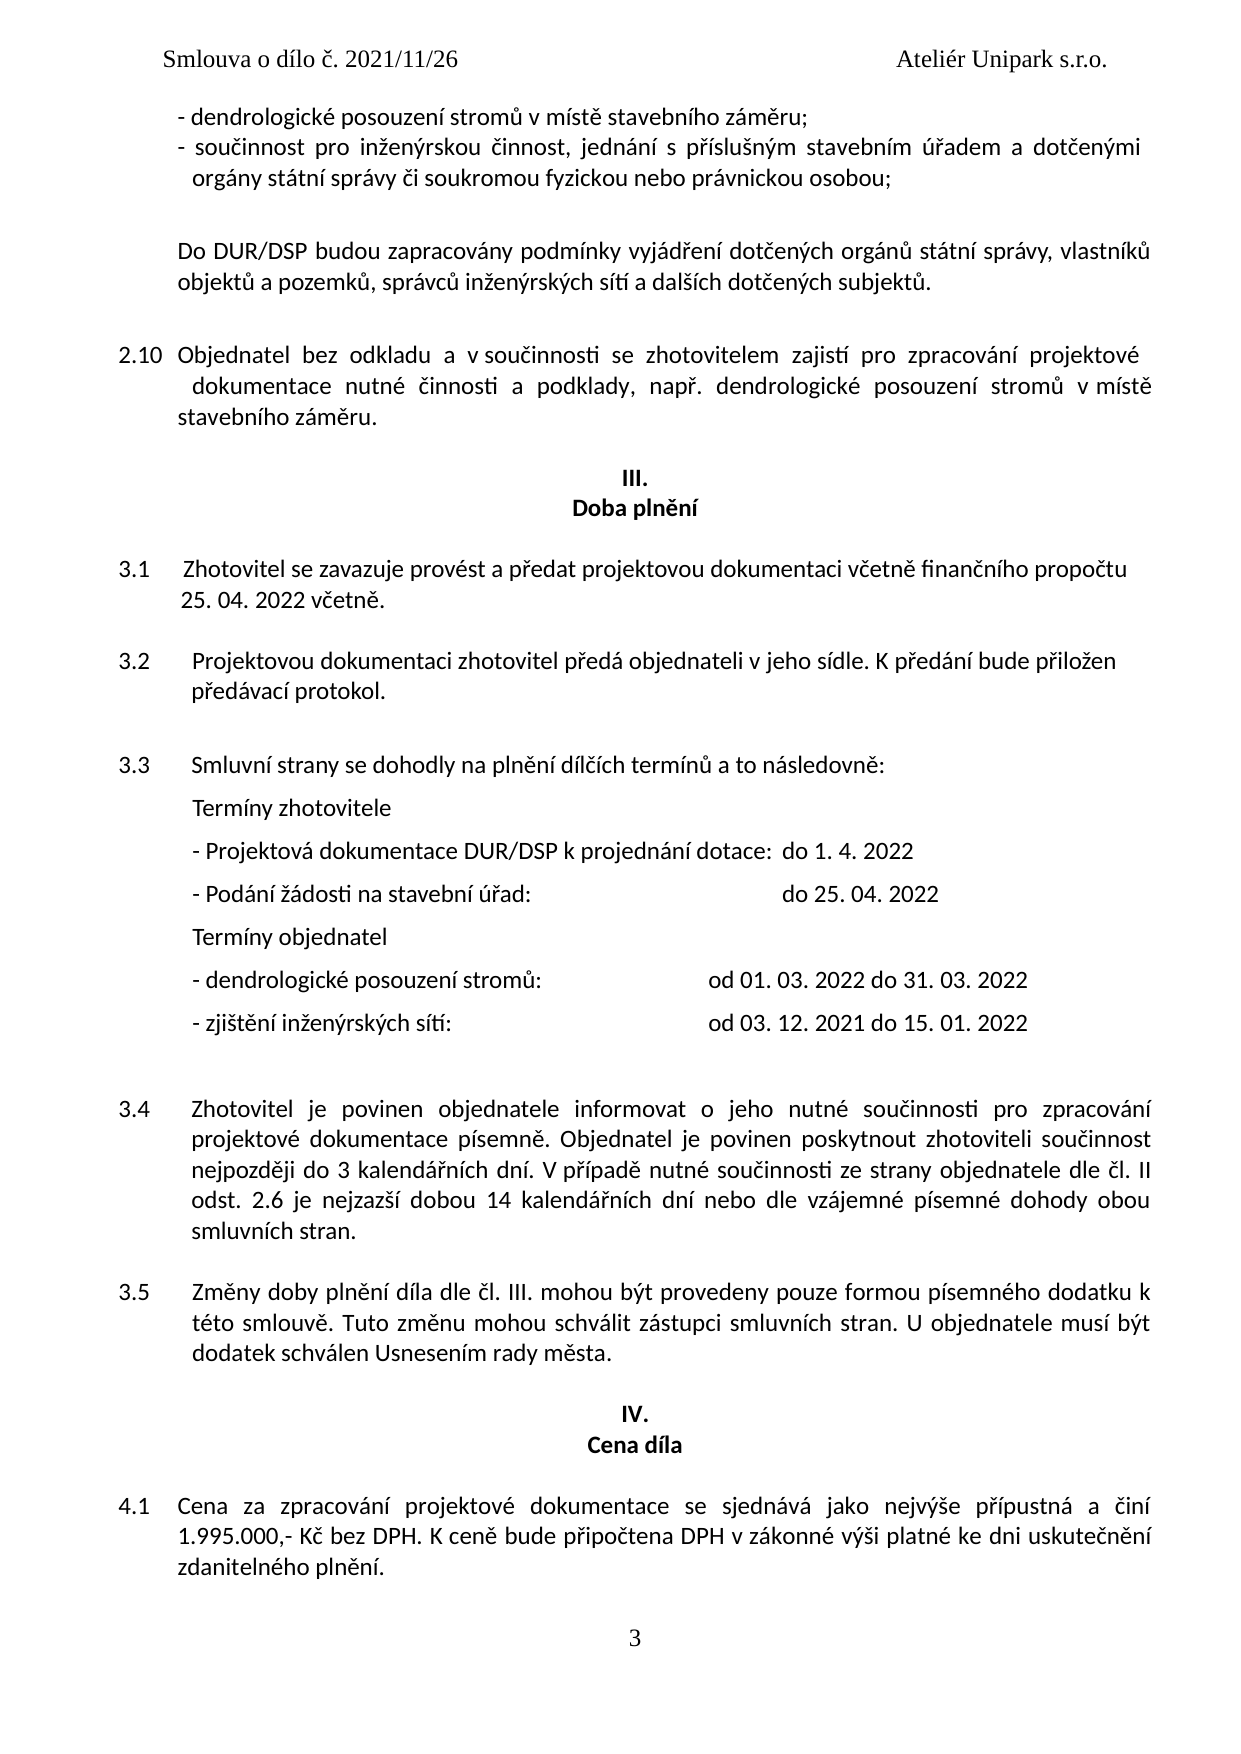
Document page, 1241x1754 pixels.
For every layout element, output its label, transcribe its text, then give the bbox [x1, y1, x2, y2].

text Doba plnění [118, 492, 1152, 523]
text Termíny objednatel [191, 921, 1152, 951]
text - součinnost pro inženýrskou činnost, jednání s příslušným stavebním úřadem a dotčenými orgány státní správy či soukromou fyzickou nebo právnickou osobou; [118, 131, 1152, 192]
text III. [118, 462, 1152, 492]
text - dendrologické posouzení stromů: od 01. 03. 2022 do 31. 03. 2022 [191, 964, 1152, 994]
text - zjištění inženýrských sítí: od 03. 12. 2021 do 15. 01. 2022 [191, 1007, 1152, 1037]
text Cena díla [118, 1429, 1152, 1459]
text 3.4 Zhotovitel je povinen objednatele informovat o jeho nutné součinnosti pro zpracování projektové dokumentace písemně. Objednatel je povinen poskytnout zhotoviteli součinnost nejpozději do 3 kalendářních dní. V případě nutné součinnosti ze strany objednatele dle čl. II odst. 2.6 je nejzazší dobou 14 kalendářních dní nebo dle vzájemné písemné dohody obou smluvních stran. [118, 1093, 1152, 1246]
text 3.5 Změny doby plnění díla dle čl. III. mohou být provedeny pouze formou písemného dodatku k této smlouvě. Tuto změnu mohou schválit zástupci smluvních stran. U objednatele musí být dodatek schválen Usnesením rady města. [118, 1276, 1152, 1368]
text - Podání žádosti na stavební úřad: do 25. 04. 2022 [191, 878, 1152, 908]
list 25. 04. 2022 včetně. [118, 584, 1152, 614]
text 3.2 Projektovou dokumentaci zhotovitel předá objednateli v jeho sídle. K předání bude přiložen [118, 645, 1152, 675]
text - Projektová dokumentace DUR/DSP k projednání dotace: do 1. 4. 2022 [191, 835, 1152, 865]
text předávací protokol. [118, 675, 1152, 706]
list Cena za zpracování projektové dokumentace se sjednává jako nejvýše přípustná a činí 1.995.000,- Kč bez DPH. K ceně bude připočtena DPH v zákonné výši platné ke dni uskutečnění zdanitelného plnění. [118, 1490, 1152, 1581]
list 3.1 Zhotovitel se zavazuje provést a předat projektovou dokumentaci včetně finančního propočtu [118, 553, 1152, 584]
text 3.3 Smluvní strany se dohodly na plnění dílčích termínů a to následovně: [118, 749, 1152, 779]
text Do DUR/DSP budou zapracovány podmínky vyjádření dotčených orgánů státní správy, vlastníků objektů a pozemků, správců inženýrských sítí a dalších dotčených subjektů. [118, 236, 1152, 297]
text 2.10 Objednatel bez odkladu a v součinnosti se zhotovitelem zajistí pro zpracování projektové dokumentace nutné činnosti a podklady, např. dendrologické posouzení stromů v místě stavebního záměru. [118, 339, 1152, 431]
text IV. [118, 1398, 1152, 1429]
text Termíny zhotovitele [191, 792, 1152, 822]
text - dendrologické posouzení stromů v místě stavebního záměru; [118, 101, 1152, 131]
